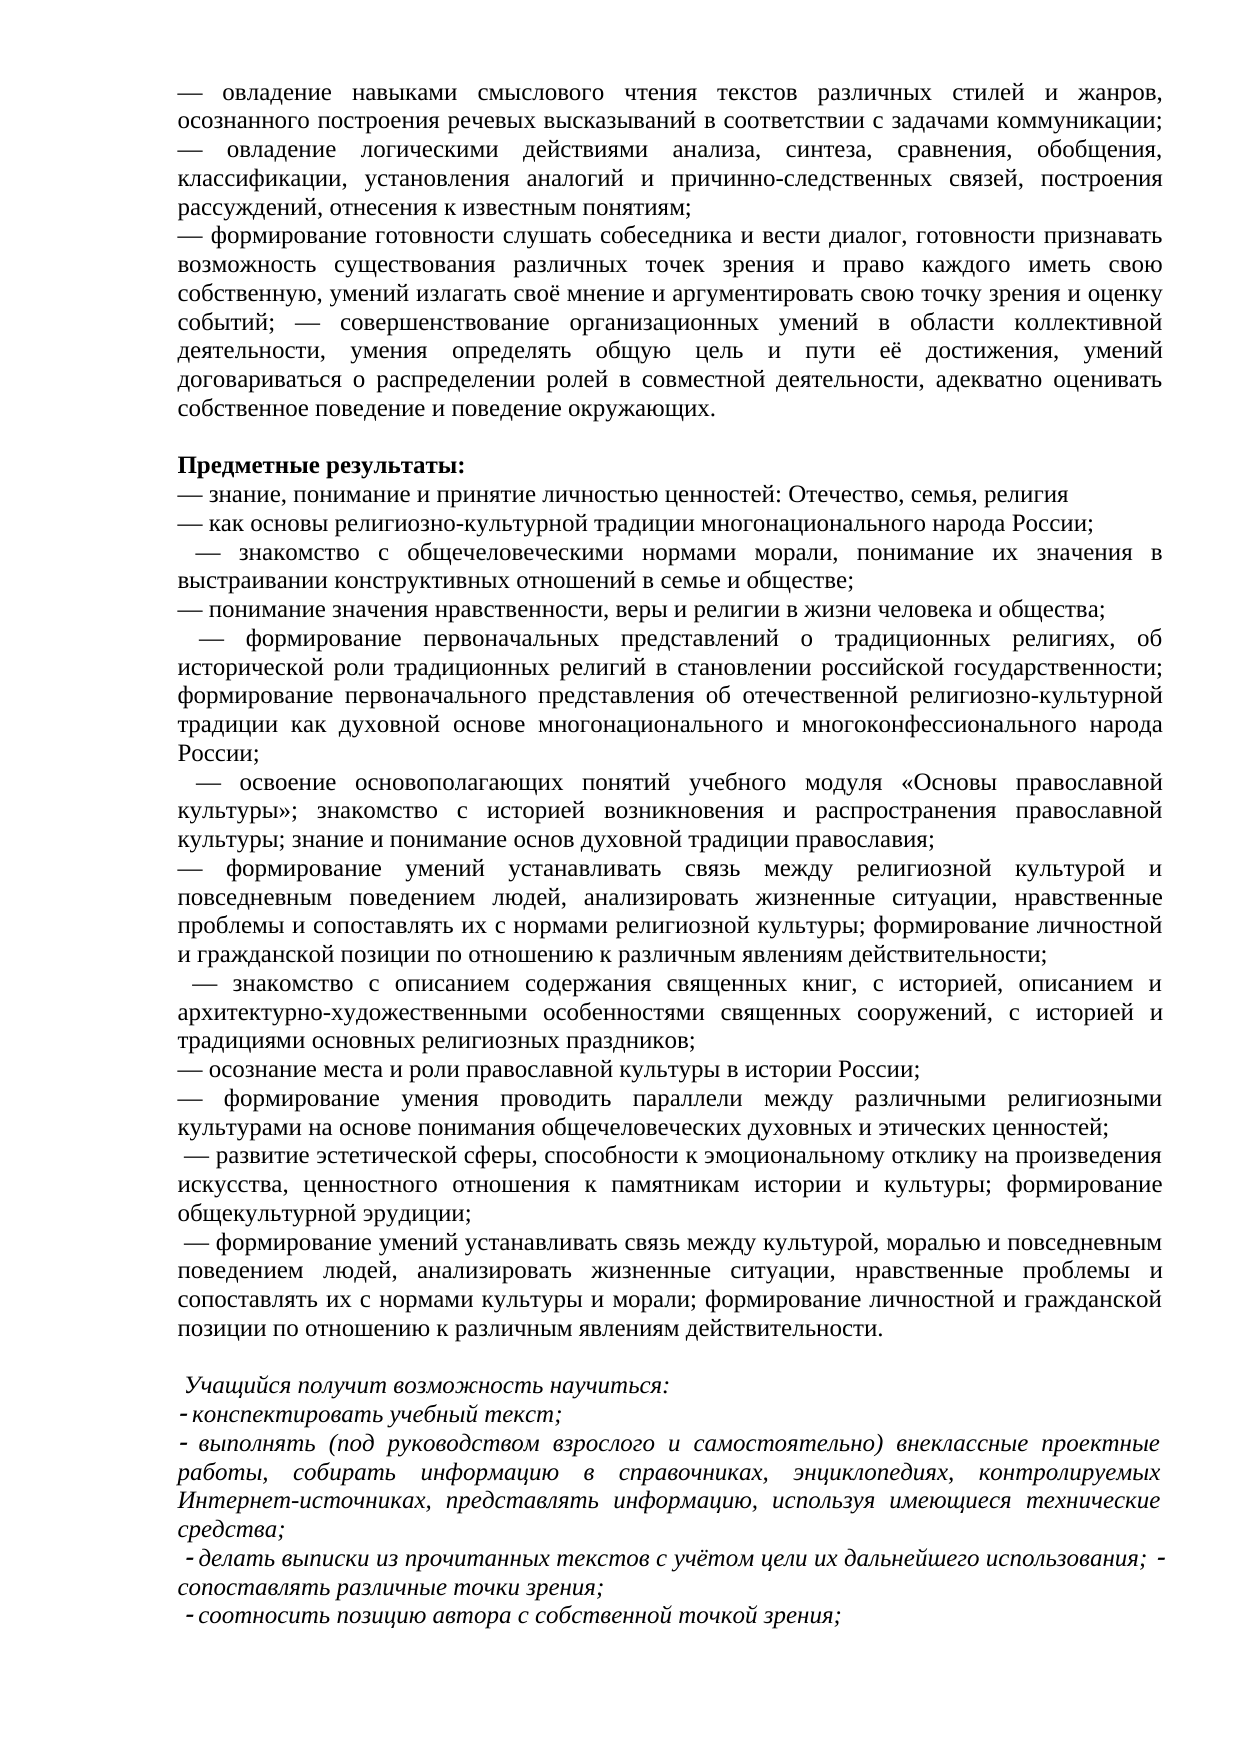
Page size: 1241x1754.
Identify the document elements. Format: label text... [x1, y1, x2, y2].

text — освоение основополагающих понятий учебного модуля «Основы православной культуры»; знакомство с историей возникновения и распространения православной культуры; знание и понимание основ духовной традиции православия; [177, 767, 1163, 853]
text — знакомство с описанием содержания священных книг, с историей, описанием и архитектурно-художественными особенностями священных сооружений, с историей и традициями основных религиозных праздников; [177, 968, 1163, 1054]
text — как основы религиозно-культурной традиции многонационального народа России; [177, 508, 1163, 537]
text Предметные результаты: [177, 451, 1163, 479]
text — формирование умения проводить параллели между различными религиозными культурами на основе понимания общечеловеческих духовных и этических ценностей; [177, 1083, 1163, 1141]
text — формирование первоначальных представлений о традиционных религиях, об исторической роли традиционных религий в становлении российской государственности; формирование первоначального представления об отечественной религиозно-культурной традиции как духовной основе многонационального и многоконфессионального народа России; [177, 623, 1163, 767]
text — формирование умений устанавливать связь между культурой, моралью и повседневным поведением людей, анализировать жизненные ситуации, нравственные проблемы и сопоставлять их с нормами культуры и морали; формирование личностной и гражданской позиции по отношению к различным явлениям действительности. [177, 1227, 1163, 1342]
text делать выписки из прочитанных текстов с учётом цели их дальнейшего использования; сопоставлять различные точки зрения; [177, 1543, 1163, 1601]
text — развитие эстетической сферы, способности к эмоциональному отклику на произведения искусства, ценностного отношения к памятникам истории и культуры; формирование общекультурной эрудиции; [177, 1141, 1163, 1227]
text выполнять (под руководством взрослого и самостоятельно) внеклассные проектные работы, собирать информацию в справочниках, энциклопедиях, контролируемых Интернет-источниках, представлять информацию, используя имеющиеся технические средства; [177, 1428, 1163, 1543]
text — формирование умений устанавливать связь между религиозной культурой и повседневным поведением людей, анализировать жизненные ситуации, нравственные проблемы и сопоставлять их с нормами религиозной культуры; формирование личностной и гражданской позиции по отношению к различным явлениям действительности; [177, 853, 1163, 968]
text — формирование готовности слушать собеседника и вести диалог, готовности признавать возможность существования различных точек зрения и право каждого иметь свою собственную, умений излагать своё мнение и аргументировать свою точку зрения и оценку событий; — совершенствование организационных умений в области коллективной деятельности, умения определять общую цель и пути её достижения, умений договариваться о распределении ролей в совместной деятельности, адекватно оценивать собственное поведение и поведение окружающих. [177, 221, 1163, 422]
text конспектировать учебный текст; [177, 1399, 1163, 1428]
text — овладение навыками смыслового чтения текстов различных стилей и жанров, осознанного построения речевых высказываний в соответствии с задачами коммуникации; — овладение логическими действиями анализа, синтеза, сравнения, обобщения, классификации, установления аналогий и причинно-следственных связей, построения рассуждений, отнесения к известным понятиям; [177, 77, 1163, 221]
text соотносить позицию автора с собственной точкой зрения; [177, 1601, 1163, 1629]
text Учащийся получит возможность научиться: [177, 1371, 1163, 1399]
text — понимание значения нравственности, веры и религии в жизни человека и общества; [177, 594, 1163, 623]
text — осознание места и роли православной культуры в истории России; [177, 1054, 1163, 1083]
text — знакомство с общечеловеческими нормами морали, понимание их значения в выстраивании конструктивных отношений в семье и обществе; [177, 537, 1163, 594]
text — знание, понимание и принятие личностью ценностей: Отечество, семья, религия [177, 479, 1163, 508]
